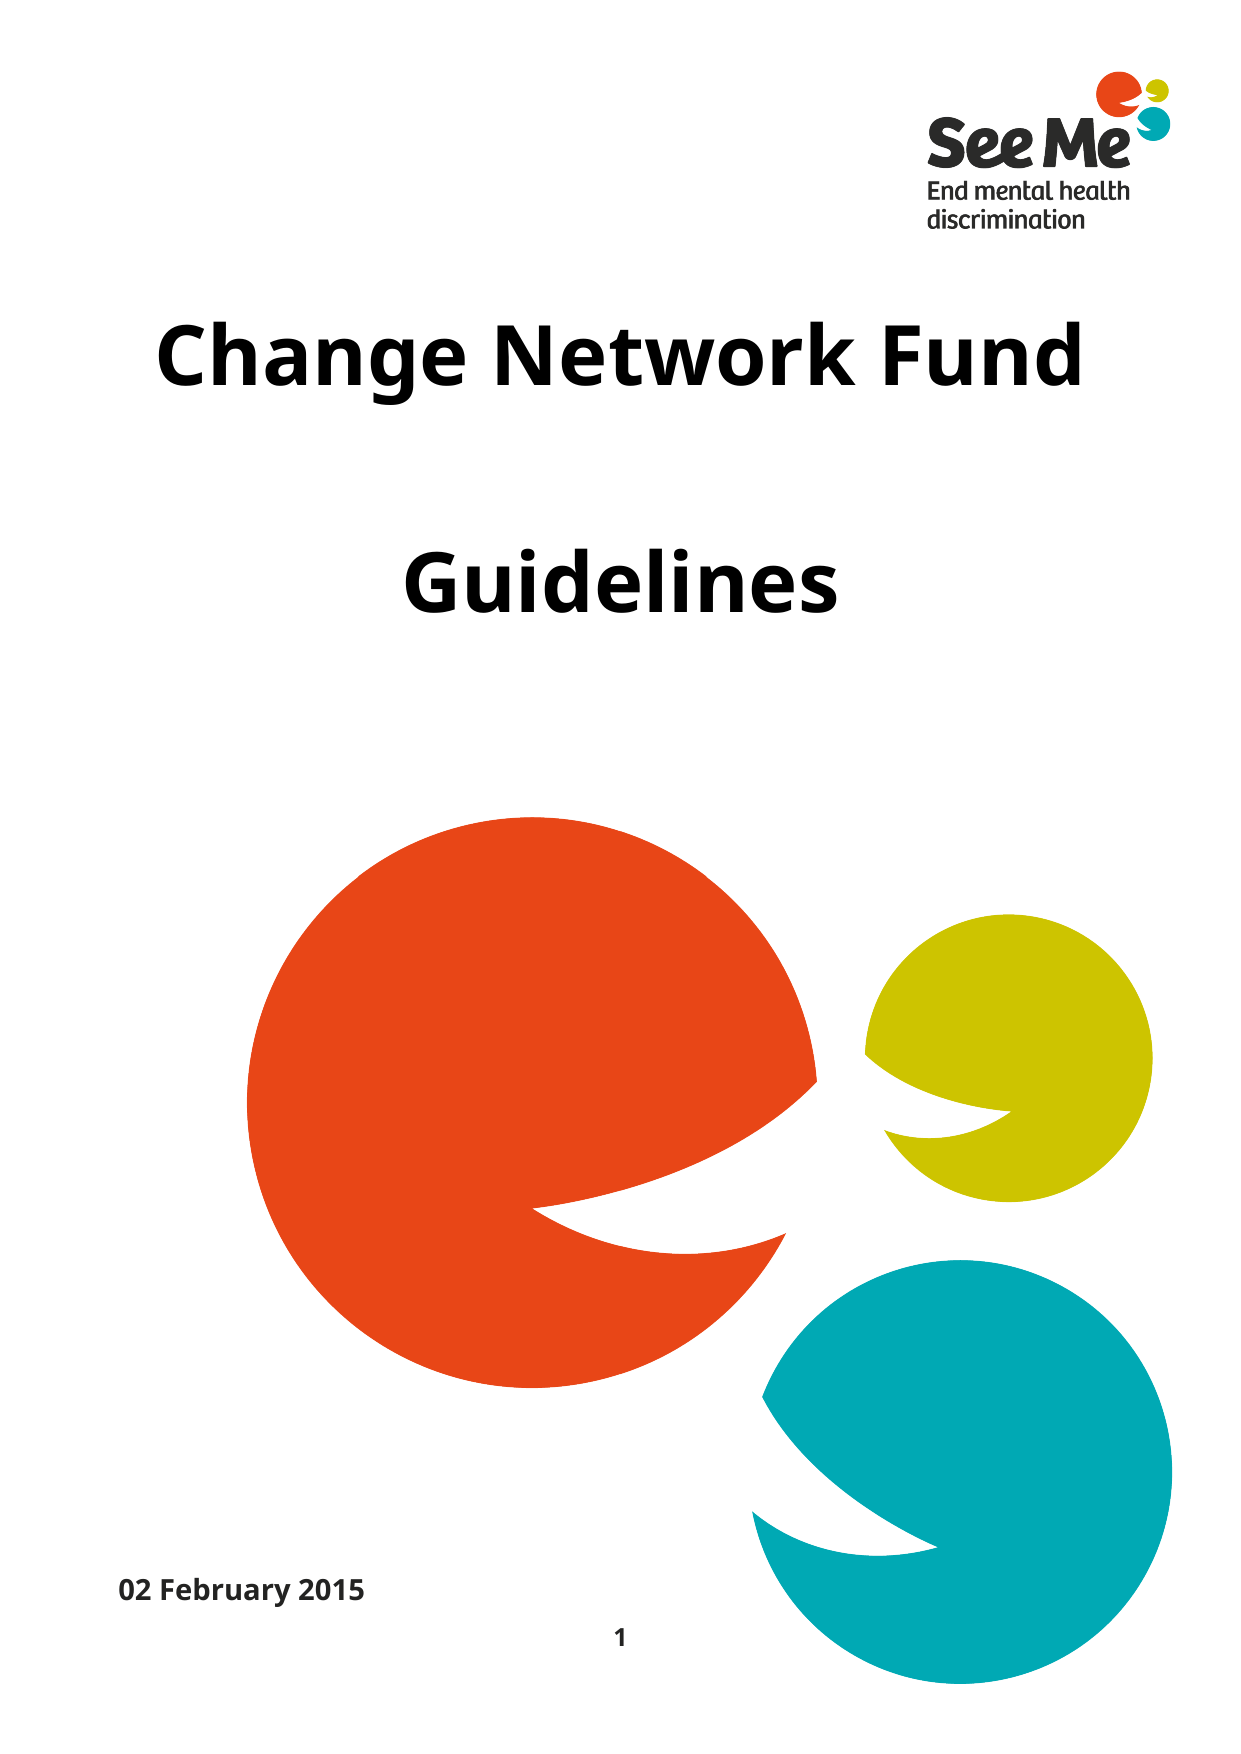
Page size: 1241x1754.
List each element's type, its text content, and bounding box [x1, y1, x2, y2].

text 02 February 2015 [118, 1570, 1122, 1609]
subtitle Guidelines [118, 523, 1122, 637]
subtitle Change Network Fund [118, 296, 1122, 410]
picture [0, 0, 1241, 1754]
